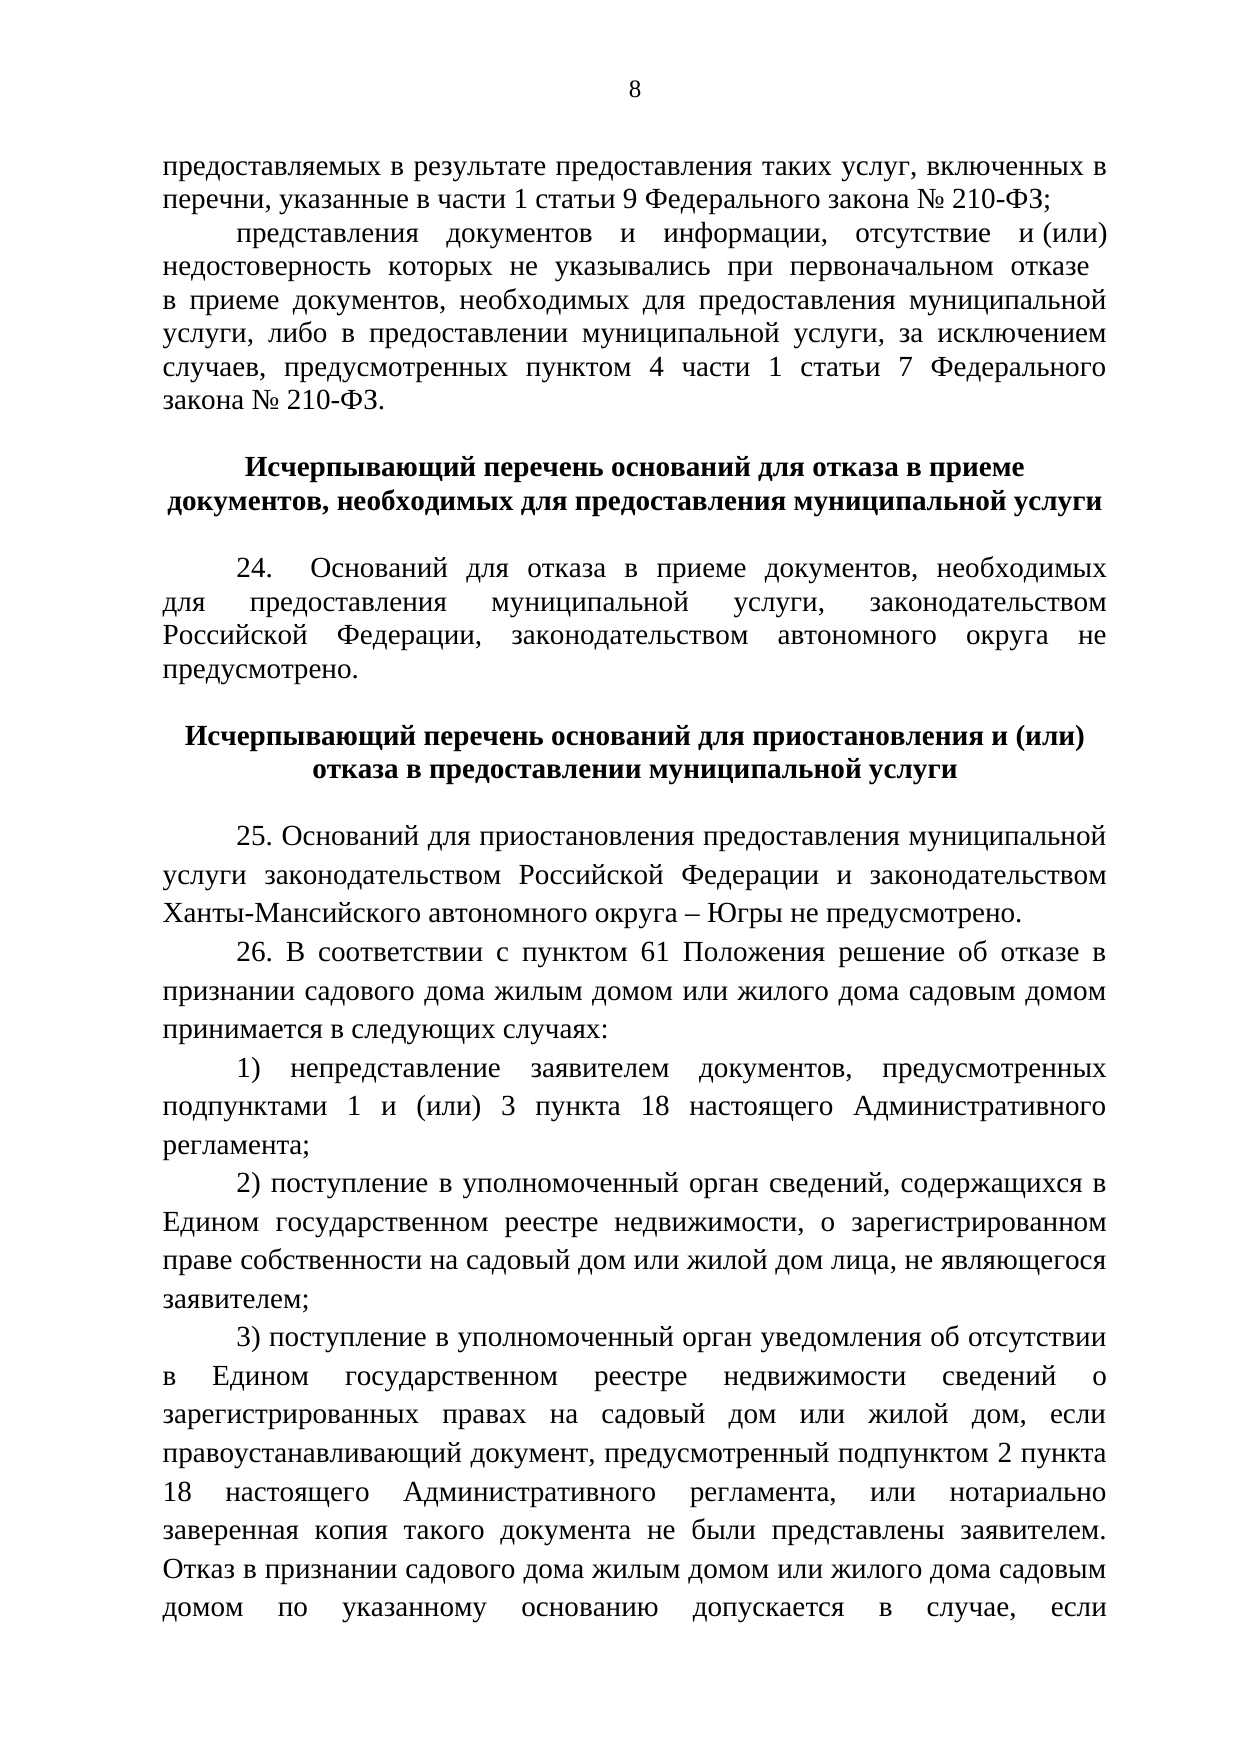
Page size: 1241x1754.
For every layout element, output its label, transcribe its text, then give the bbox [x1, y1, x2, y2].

text 2) поступление в уполномоченный орган сведений, содержащихся в Едином государственном реестре недвижимости, о зарегистрированном праве собственности на садовый дом или жилой дом лица, не являющегося заявителем; [162, 1165, 1107, 1314]
text 26. В соответствии с пунктом 61 Положения решение об отказе в признании садового дома жилым домом или жилого дома садовым домом принимается в следующих случаях: [162, 934, 1107, 1045]
text 25. Оснований для приостановления предоставления муниципальной услуги законодательством Российской Федерации и законодательством Ханты-Мансийского автономного округа – Югры не предусмотрено. [162, 818, 1107, 929]
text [162, 148, 1107, 215]
text 1) непредставление заявителем документов, предусмотренных подпунктами 1 и (или) 3 пункта 18 настоящего Административного регламента; [162, 1050, 1107, 1160]
text представления документов и информации, отсутствие и (или) недостоверность которых не указывались при первоначальном отказе в приеме документов, необходимых для предоставления муниципальной услуги, либо в предоставлении муниципальной услуги, за исключением случаев, предусмотренных пунктом 4 части 1 статьи 7 Федерального закона № 210-ФЗ. [162, 215, 1107, 416]
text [162, 1319, 1107, 1623]
list Оснований для отказа в приеме документов, необходимых для предоставления муниципальной услуги, законодательством Российской Федерации, законодательством автономного округа не предусмотрено. [162, 550, 1107, 684]
text Исчерпывающий перечень оснований для отказа в приеме документов, необходимых для предоставления муниципальной услуги [162, 449, 1107, 517]
text Исчерпывающий перечень оснований для приостановления и (или) отказа в предоставлении муниципальной услуги [162, 718, 1107, 785]
